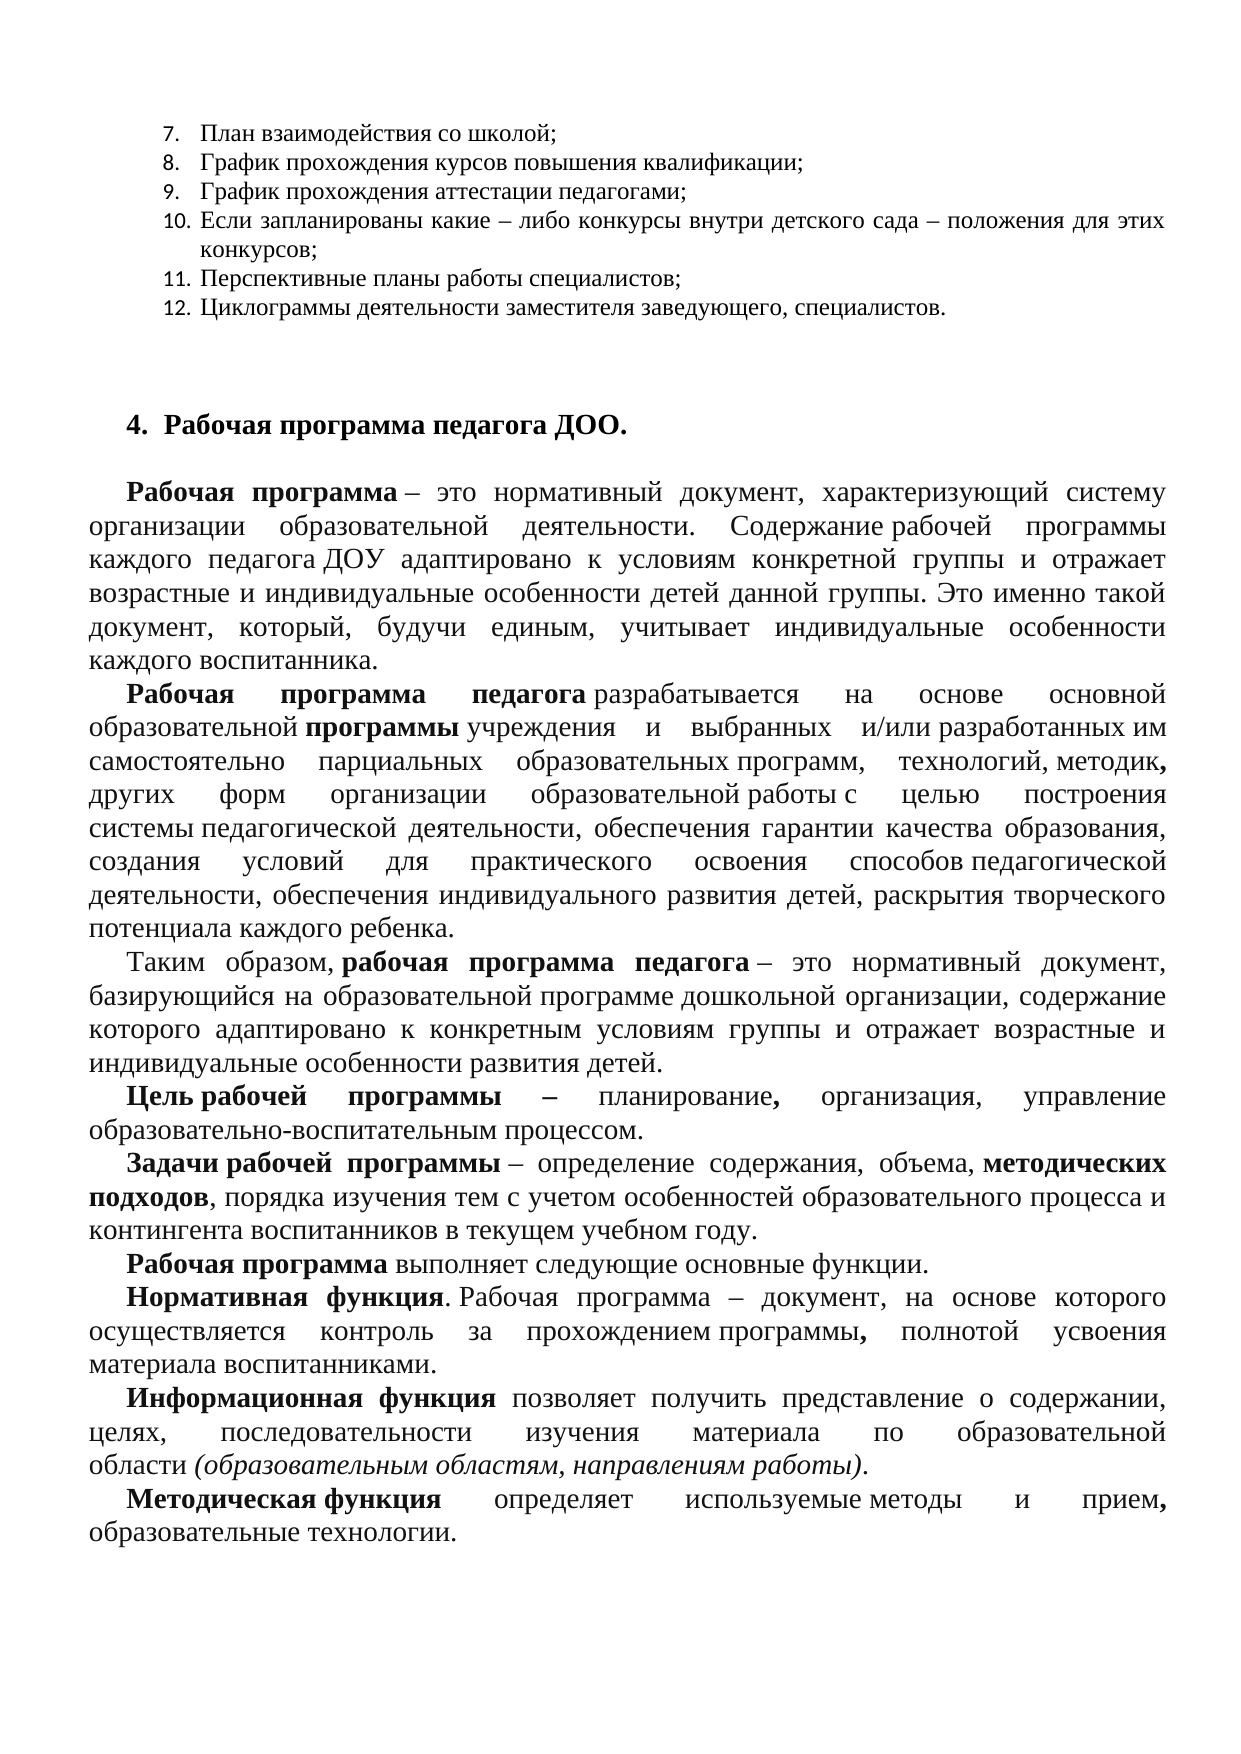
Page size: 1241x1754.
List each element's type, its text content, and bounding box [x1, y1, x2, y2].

text Рабочая программа педагога разрабатывается на основе основной образовательной программы учреждения и выбранных и/или разработанных им самостоятельно парциальных образовательных программ, технологий, методик, других форм организации образовательной работы с целью построения системы педагогической деятельности, обеспечения гарантии качества образования, создания условий для практического освоения способов педагогической деятельности, обеспечения индивидуального развития детей, раскрытия творческого потенциала каждого ребенка. [89, 676, 1167, 944]
text Задачи рабочей программы – определение содержания, объема, методических подходов, порядка изучения тем с учетом особенностей образовательного процесса и контингента воспитанников в текущем учебном году. [89, 1145, 1167, 1246]
list График прохождения курсов повышения квалификации; [162, 147, 1167, 176]
text Таким образом, рабочая программа педагога – это нормативный документ, базирующийся на образовательной программе дошкольной организации, содержание которого адаптировано к конкретным условиям группы и отражает возрастные и индивидуальные особенности развития детей. [89, 944, 1167, 1078]
list Циклограммы деятельности заместителя заведующего, специалистов. [162, 292, 1167, 321]
list Рабочая программа педагога ДОО. [126, 407, 1167, 441]
text Методическая функция определяет используемые методы и прием, образовательные технологии. [89, 1481, 1167, 1548]
list Перспективные планы работы специалистов; [162, 263, 1167, 292]
list Если запланированы какие – либо конкурсы внутри детского сада – положения для этих конкурсов; [162, 205, 1167, 263]
text Рабочая программа – это нормативный документ, характеризующий систему организации образовательной деятельности. Содержание рабочей программы каждого педагога ДОУ адаптировано к условиям конкретной группы и отражает возрастные и индивидуальные особенности детей данной группы. Это именно такой документ, который, будучи единым, учитывает индивидуальные особенности каждого воспитанника. [89, 474, 1167, 676]
text Цель рабочей программы – планирование, организация, управление образовательно-воспитательным процессом. [89, 1078, 1167, 1145]
list План взаимодействия со школой; [162, 118, 1167, 147]
list График прохождения аттестации педагогами; [162, 176, 1167, 205]
text Информационная функция позволяет получить представление о содержании, целях, последовательности изучения материала по образовательной области (образовательным областям, направлениям работы). [89, 1380, 1167, 1481]
text Рабочая программа выполняет следующие основные функции. [89, 1246, 1167, 1279]
text Нормативная функция. Рабочая программа – документ, на основе которого осуществляется контроль за прохождением программы, полнотой усвоения материала воспитанниками. [89, 1279, 1167, 1380]
